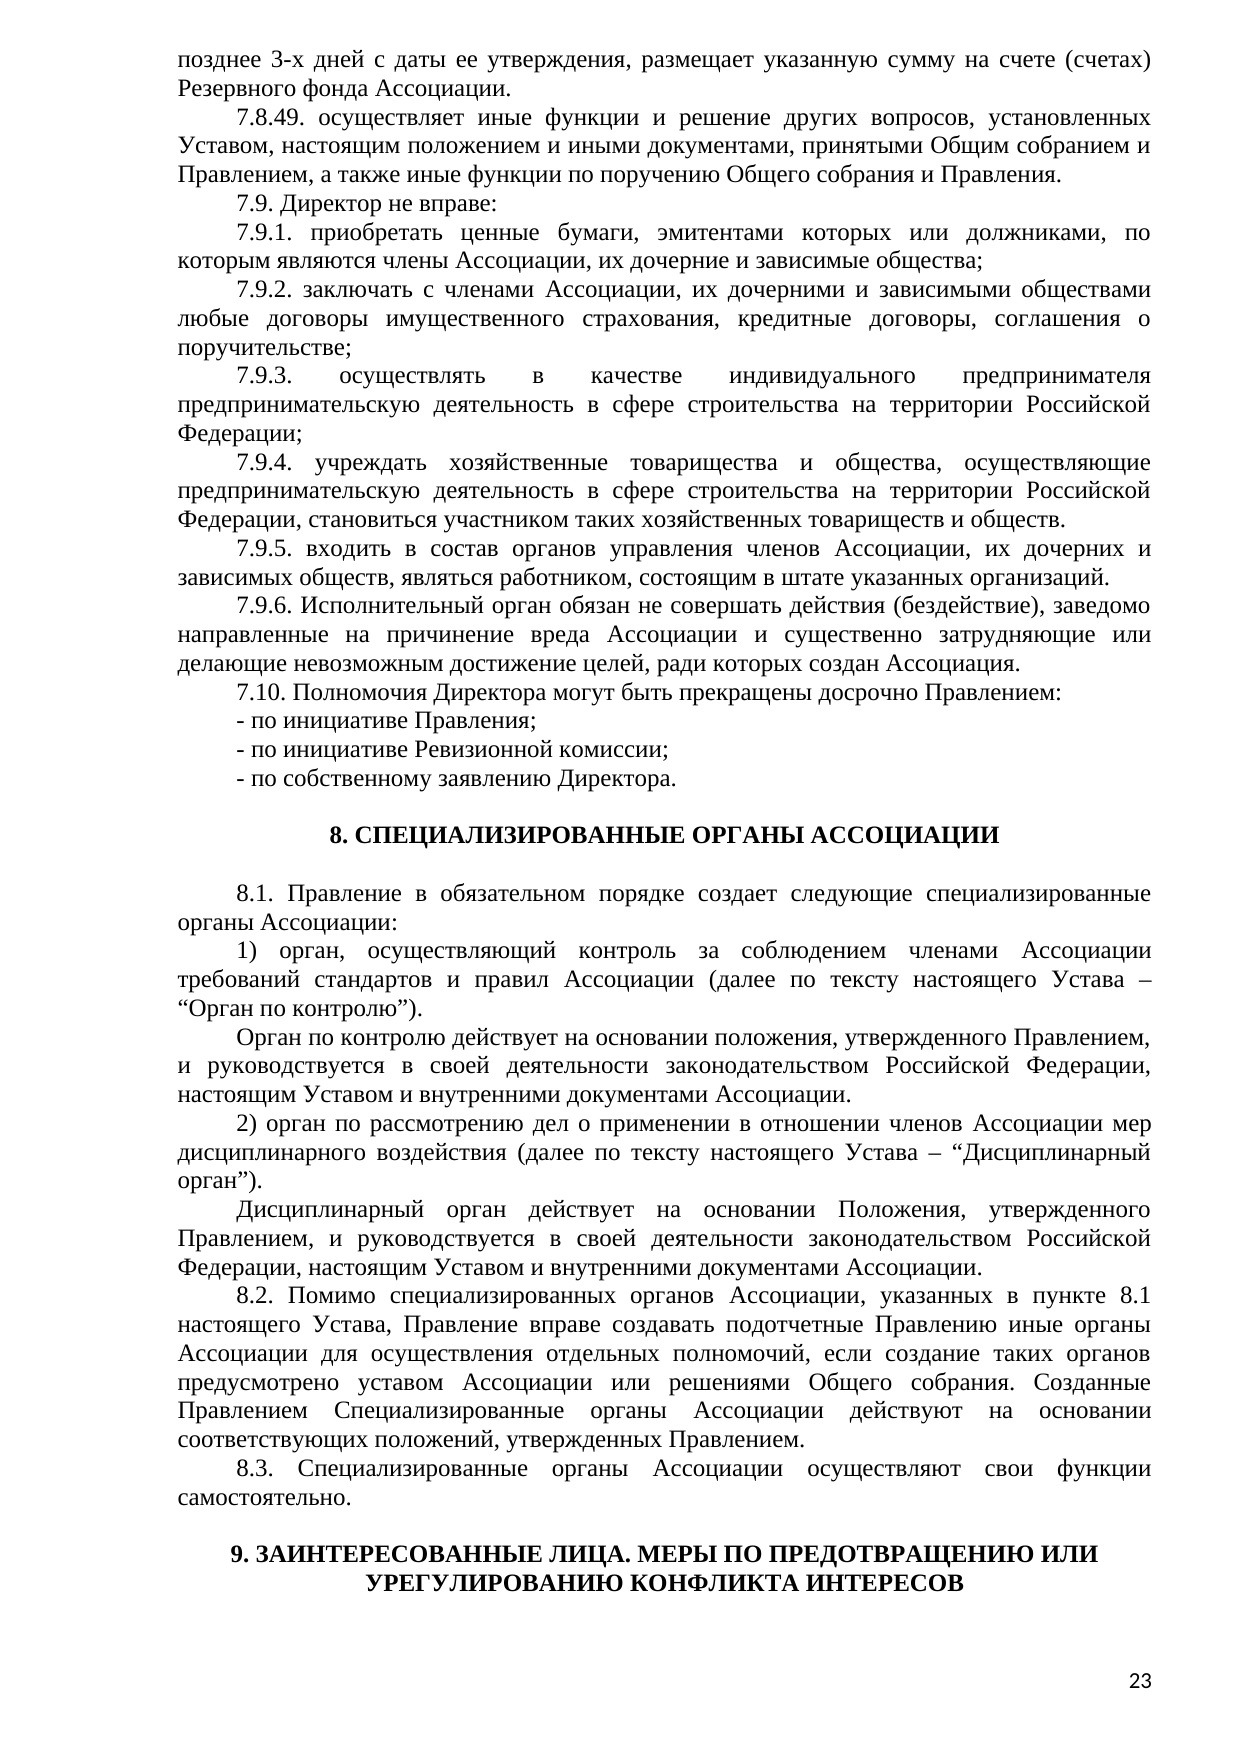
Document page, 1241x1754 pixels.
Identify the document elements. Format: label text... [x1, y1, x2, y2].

text 8. СПЕЦИАЛИЗИРОВАННЫЕ ОРГАНЫ АССОЦИАЦИИ [177, 821, 1152, 849]
text 7.9.4. учреждать хозяйственные товарищества и общества, осуществляющие предпринимательскую деятельность в сфере строительства на территории Российской Федерации, становиться участником таких хозяйственных товариществ и обществ. [177, 447, 1152, 533]
text 9. ЗАИНТЕРЕСОВАННЫЕ ЛИЦА. МЕРЫ ПО ПРЕДОТВРАЩЕНИЮ ИЛИ УРЕГУЛИРОВАНИЮ КОНФЛИКТА ИНТЕРЕСОВ [177, 1539, 1152, 1597]
text - по собственному заявлению Директора. [177, 763, 1152, 792]
text 7.9.6. Исполнительный орган обязан не совершать действия (бездействие), заведомо направленные на причинение вреда Ассоциации и существенно затрудняющие или делающие невозможным достижение целей, ради которых создан Ассоциация. [177, 591, 1152, 677]
text - по инициативе Правления; [177, 706, 1152, 734]
text 7.9.5. входить в состав органов управления членов Ассоциации, их дочерних и зависимых обществ, являться работником, состоящим в штате указанных организаций. [177, 533, 1152, 591]
text 7.9. Директор не вправе: [177, 188, 1152, 217]
text 8.3. Специализированные органы Ассоциации осуществляют свои функции самостоятельно. [177, 1453, 1152, 1511]
text 7.10. Полномочия Директора могут быть прекращены досрочно Правлением: [177, 677, 1152, 706]
text 7.9.3. осуществлять в качестве индивидуального предпринимателя предпринимательскую деятельность в сфере строительства на территории Российской Федерации; [177, 361, 1152, 447]
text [177, 44, 1152, 102]
text 7.9.1. приобретать ценные бумаги, эмитентами которых или должниками, по которым являются члены Ассоциации, их дочерние и зависимые общества; [177, 217, 1152, 274]
text 8.1. Правление в обязательном порядке создает следующие специализированные органы Ассоциации: [177, 878, 1152, 936]
text 8.2. Помимо специализированных органов Ассоциации, указанных в пункте 8.1 настоящего Устава, Правление вправе создавать подотчетные Правлению иные органы Ассоциации для осуществления отдельных полномочий, если создание таких органов предусмотрено уставом Ассоциации или решениями Общего собрания. Созданные Правлением Специализированные органы Ассоциации действуют на основании соответствующих положений, утвержденных Правлением. [177, 1281, 1152, 1453]
text 7.9.2. заключать с членами Ассоциации, их дочерними и зависимыми обществами любые договоры имущественного страхования, кредитные договоры, соглашения о поручительстве; [177, 274, 1152, 361]
text 1) орган, осуществляющий контроль за соблюдением членами Ассоциации требований стандартов и правил Ассоциации (далее по тексту настоящего Устава – “Орган по контролю”). [177, 936, 1152, 1022]
text 2) орган по рассмотрению дел о применении в отношении членов Ассоциации мер дисциплинарного воздействия (далее по тексту настоящего Устава – “Дисциплинарный орган”). [177, 1108, 1152, 1194]
text 7.8.49. осуществляет иные функции и решение других вопросов, установленных Уставом, настоящим положением и иными документами, принятыми Общим собранием и Правлением, а также иные функции по поручению Общего собрания и Правления. [177, 102, 1152, 188]
text Дисциплинарный орган действует на основании Положения, утвержденного Правлением, и руководствуется в своей деятельности законодательством Российской Федерации, настоящим Уставом и внутренними документами Ассоциации. [177, 1194, 1152, 1281]
text - по инициативе Ревизионной комиссии; [177, 734, 1152, 763]
text Орган по контролю действует на основании положения, утвержденного Правлением, и руководствуется в своей деятельности законодательством Российской Федерации, настоящим Уставом и внутренними документами Ассоциации. [177, 1022, 1152, 1108]
